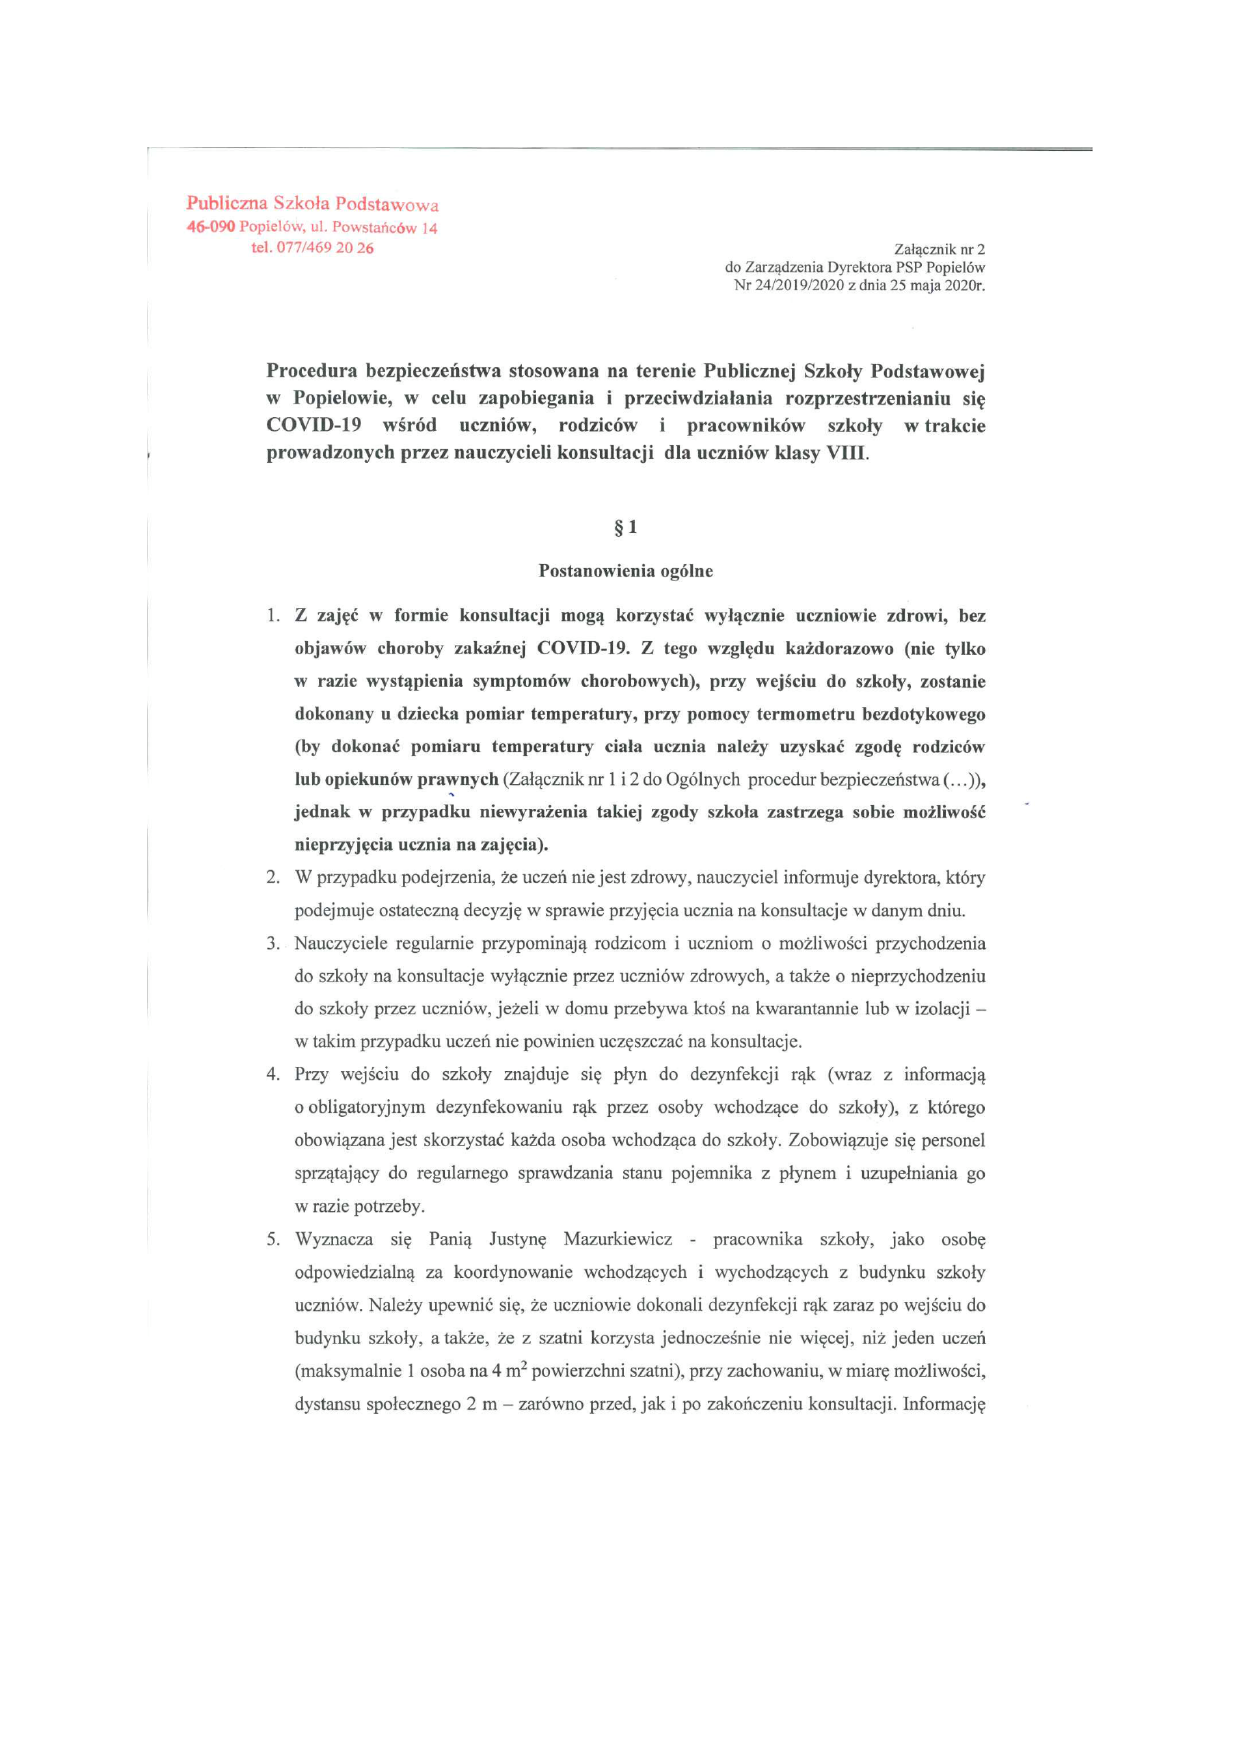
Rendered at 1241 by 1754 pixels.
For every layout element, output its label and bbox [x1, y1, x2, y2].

picture [147, 147, 1093, 1484]
